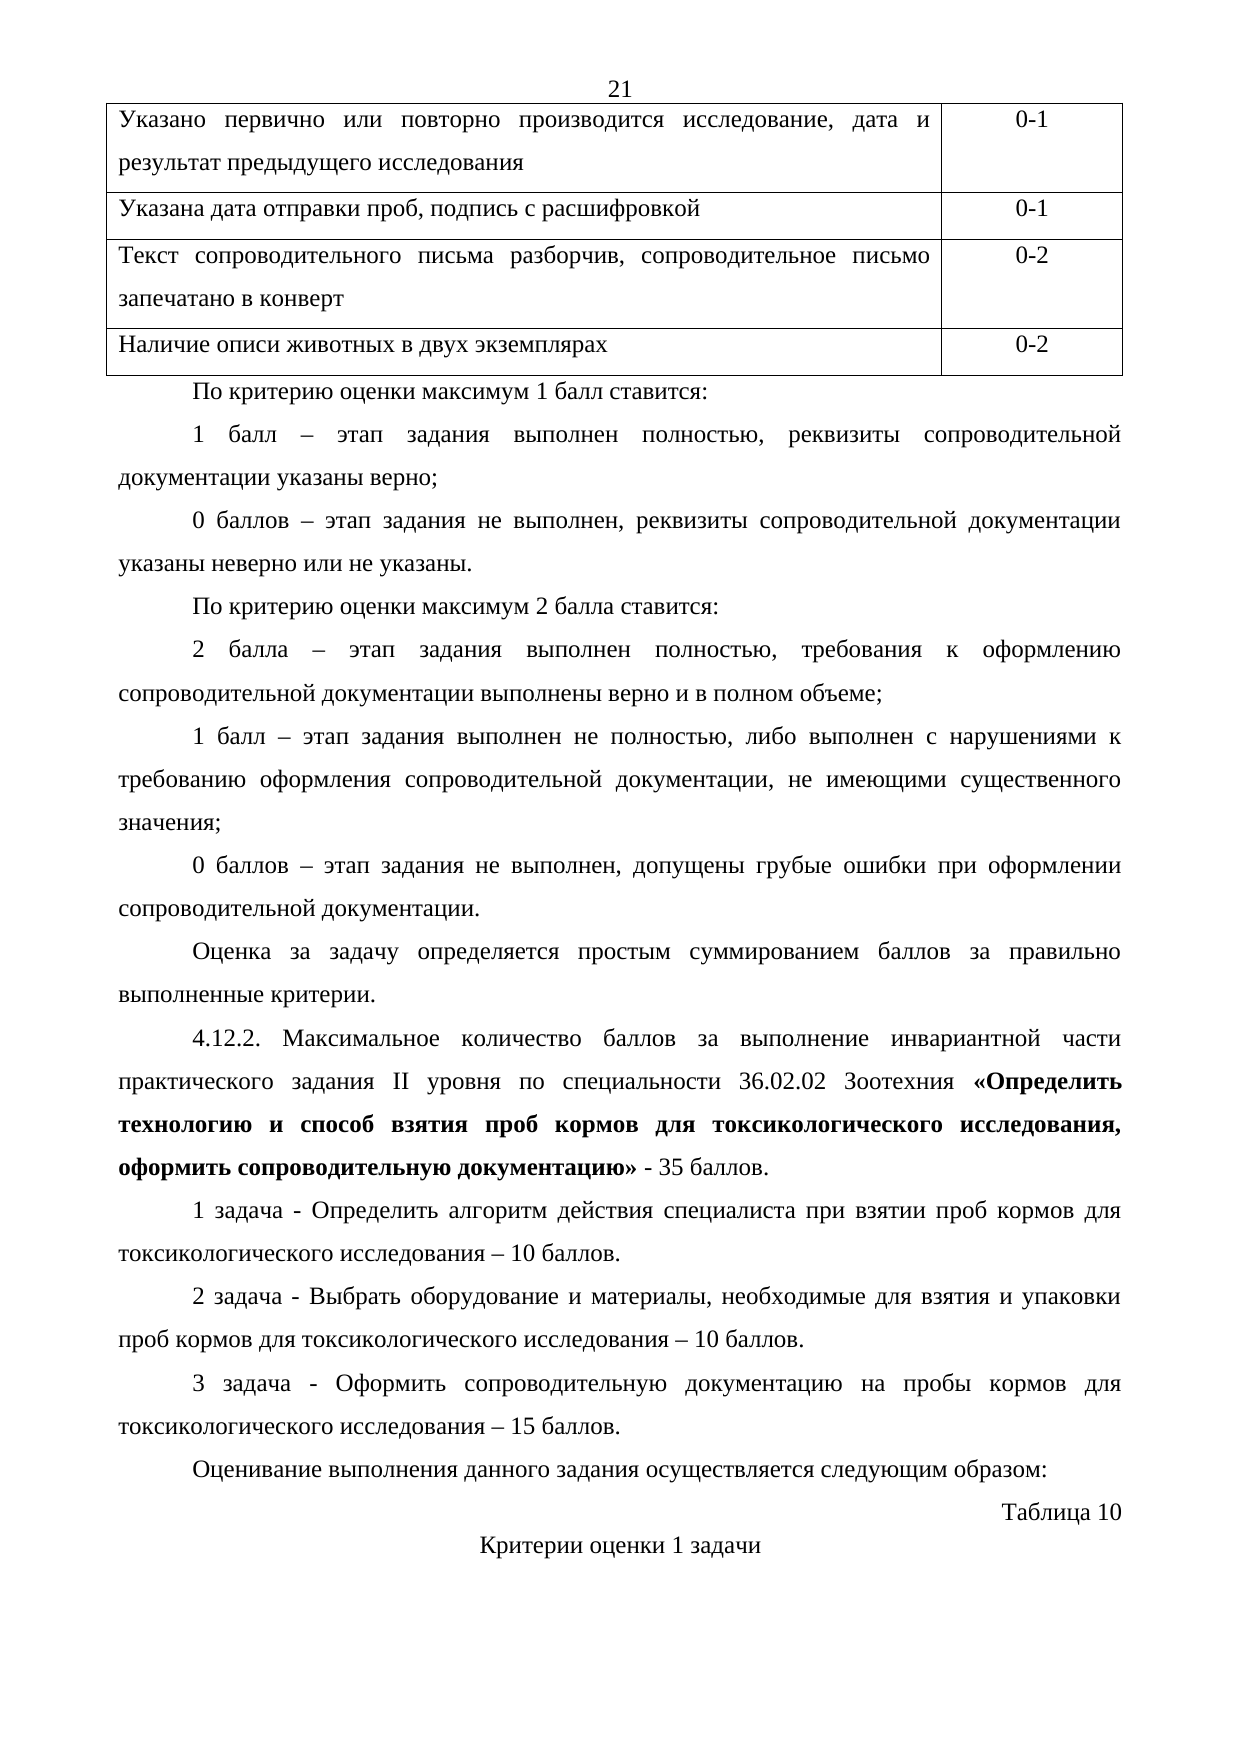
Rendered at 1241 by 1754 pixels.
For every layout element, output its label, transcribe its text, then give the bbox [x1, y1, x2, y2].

text Критерии оценки 1 задачи [118, 1530, 1122, 1559]
text 2 балла – этап задания выполнен полностью, требования к оформлению сопроводительной документации выполнены верно и в полном объеме; [118, 634, 1122, 706]
text 2 задача - Выбрать оборудование и материалы, необходимые для взятия и упаковки проб кормов для токсикологического исследования – 10 баллов. [118, 1281, 1122, 1353]
text Оценивание выполнения данного задания осуществляется следующим образом: [118, 1454, 1122, 1483]
text 0 баллов – этап задания не выполнен, допущены грубые ошибки при оформлении сопроводительной документации. [118, 850, 1122, 922]
text Таблица 10 [118, 1497, 1122, 1526]
text Оценка за задачу определяется простым суммированием баллов за правильно выполненные критерии. [118, 936, 1122, 1008]
text 4.12.2. Максимальное количество баллов за выполнение инвариантной части практического задания II уровня по специальности 36.02.02 Зоотехния «Определить технологию и способ взятия проб кормов для токсикологического исследования, оформить сопроводительную документацию» - 35 баллов. [118, 1023, 1122, 1181]
table_cell 0-1 [942, 104, 1122, 192]
text По критерию оценки максимум 1 балл ставится: [118, 376, 1122, 404]
table_cell Текст сопроводительного письма разборчив, сопроводительное письмо запечатано в конверт [107, 240, 941, 328]
table_cell Указано первично или повторно производится исследование, дата и результат предыдущего исследования [107, 104, 941, 192]
text 0 баллов – этап задания не выполнен, реквизиты сопроводительной документации указаны неверно или не указаны. [118, 505, 1122, 577]
text 3 задача - Оформить сопроводительную документацию на пробы кормов для токсикологического исследования – 15 баллов. [118, 1368, 1122, 1439]
text 1 задача - Определить алгоритм действия специалиста при взятии проб кормов для токсикологического исследования – 10 баллов. [118, 1195, 1122, 1267]
table_cell 0-1 [942, 193, 1122, 239]
text 1 балл – этап задания выполнен не полностью, либо выполнен с нарушениями к требованию оформления сопроводительной документации, не имеющими существенного значения; [118, 721, 1122, 836]
text 1 балл – этап задания выполнен полностью, реквизиты сопроводительной документации указаны верно; [118, 419, 1122, 491]
table_cell 0-2 [942, 329, 1122, 375]
table_cell 0-2 [942, 240, 1122, 328]
table_cell Указана дата отправки проб, подпись с расшифровкой [107, 193, 941, 239]
text По критерию оценки максимум 2 балла ставится: [118, 591, 1122, 620]
table_cell Наличие описи животных в двух экземплярах [107, 329, 941, 375]
